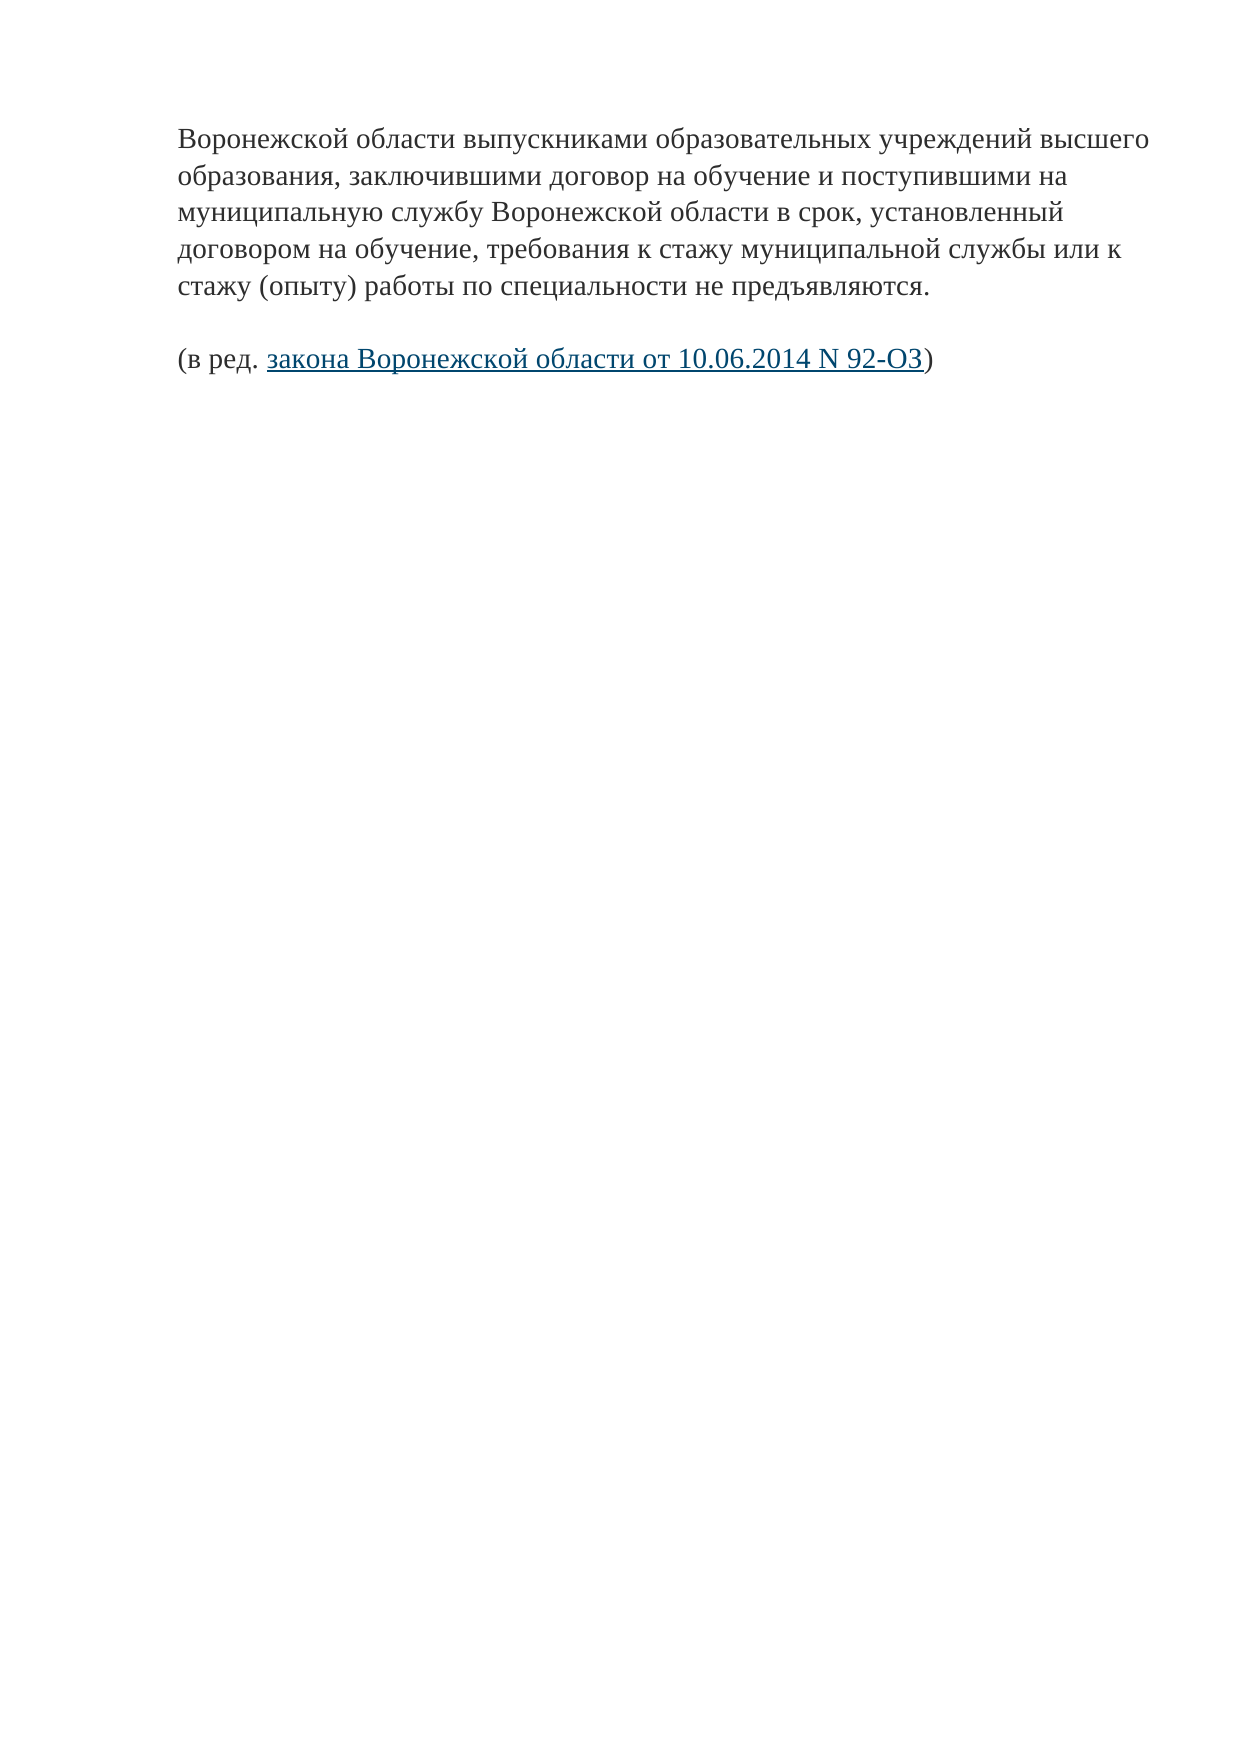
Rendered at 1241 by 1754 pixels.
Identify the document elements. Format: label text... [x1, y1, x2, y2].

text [177, 118, 1152, 301]
text (в ред. закона Воронежской области от 10.06.2014 N 92-ОЗ) [177, 301, 1152, 375]
